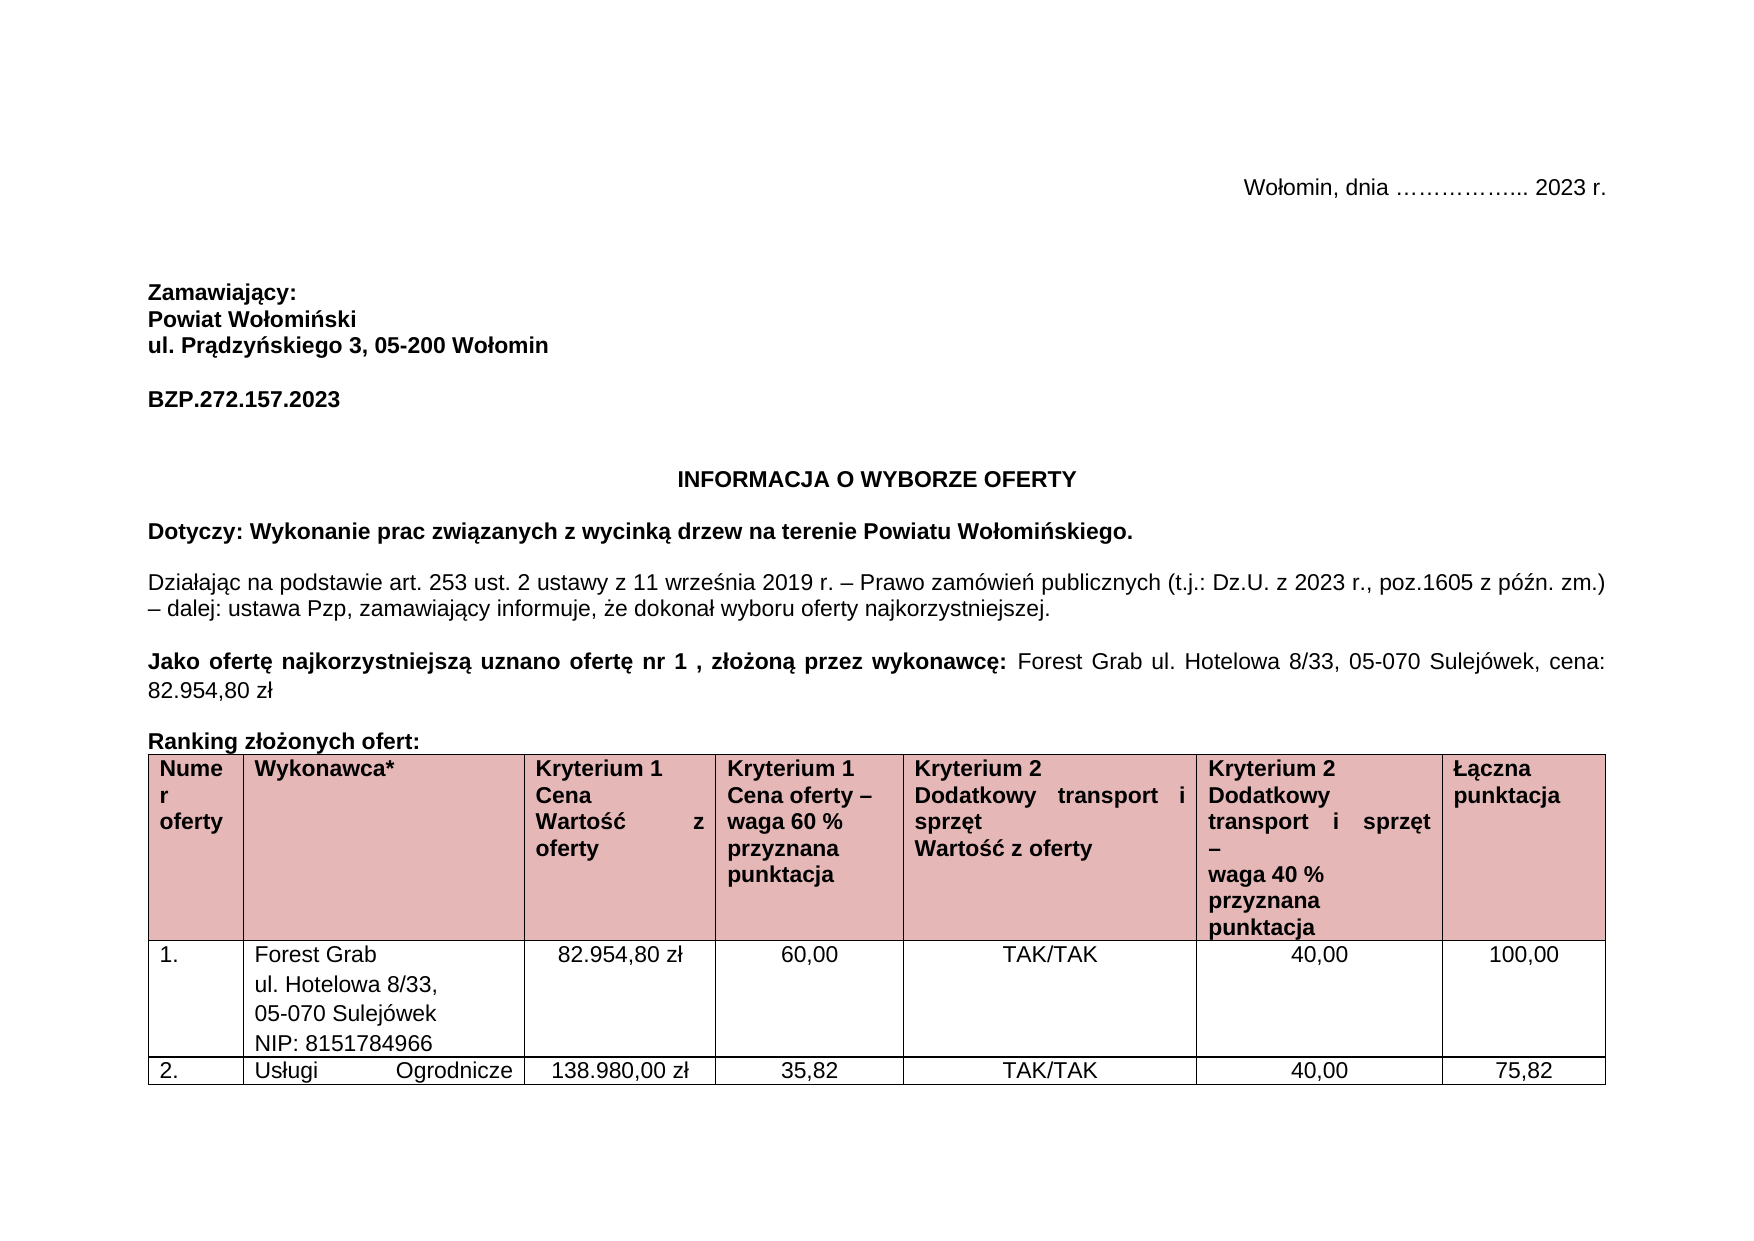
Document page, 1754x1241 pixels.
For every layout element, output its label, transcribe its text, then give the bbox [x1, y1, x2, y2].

table_cell 100,00 [1443, 941, 1605, 1056]
text ul. Prądzyńskiego 3, 05-200 Wołomin [148, 332, 1606, 358]
table_cell 60,00 [716, 941, 903, 1056]
text Jako ofertę najkorzystniejszą uznano ofertę nr 1 , złożoną przez wykonawcę: Forest Grab ul. Hotelowa 8/33, 05-070 Sulejówek, cena: 82.954,80 zł [148, 648, 1606, 704]
table_header Kryterium 1 Cena Wartość z oferty [525, 755, 715, 940]
table_cell Forest Grab ul. Hotelowa 8/33, 05-070 Sulejówek NIP: 8151784966 [244, 941, 524, 1056]
table_header Łączna punktacja [1443, 755, 1605, 940]
table_cell 35,82 [716, 1058, 903, 1084]
table_cell 138.980,00 zł [525, 1058, 715, 1084]
text Zamawiający: [148, 279, 1606, 306]
table_cell 40,00 [1197, 1058, 1442, 1084]
text BZP.272.157.2023 [148, 386, 1606, 413]
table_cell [244, 1058, 524, 1084]
table_cell TAK/TAK [904, 1058, 1196, 1084]
table_cell 40,00 [1197, 941, 1442, 1056]
table_cell 75,82 [1443, 1058, 1605, 1084]
table_header Numer oferty [149, 755, 243, 940]
table_cell 82.954,80 zł [525, 941, 715, 1056]
text Działając na podstawie art. 253 ust. 2 ustawy z 11 września 2019 r. – Prawo zamówień publicznych (t.j.: Dz.U. z 2023 r., poz.1605 z późn. zm.) – dalej: ustawa Pzp, zamawiający informuje, że dokonał wyboru oferty najkorzystniejszej. [148, 569, 1606, 621]
text Dotyczy: Wykonanie prac związanych z wycinką drzew na terenie Powiatu Wołomińskiego. [148, 518, 1606, 544]
table_header Kryterium 2 Dodatkowy transport i sprzęt Wartość z oferty [904, 755, 1196, 940]
table_header Wykonawca* [244, 755, 524, 940]
table_cell 2. [149, 1058, 243, 1084]
text Ranking złożonych ofert: [148, 728, 1606, 754]
text Powiat Wołomiński [148, 306, 1606, 332]
table_cell 1. [149, 941, 243, 1056]
text Wołomin, dnia ……………... 2023 r. [118, 174, 1606, 200]
table_header Kryterium 1 Cena oferty – waga 60 % przyznana punktacja [716, 755, 903, 940]
table_header Kryterium 2 Dodatkowy transport i sprzęt – waga 40 % przyznana punktacja [1197, 755, 1442, 940]
table_cell TAK/TAK [904, 941, 1196, 1056]
text INFORMACJA O WYBORZE OFERTY [148, 466, 1606, 492]
